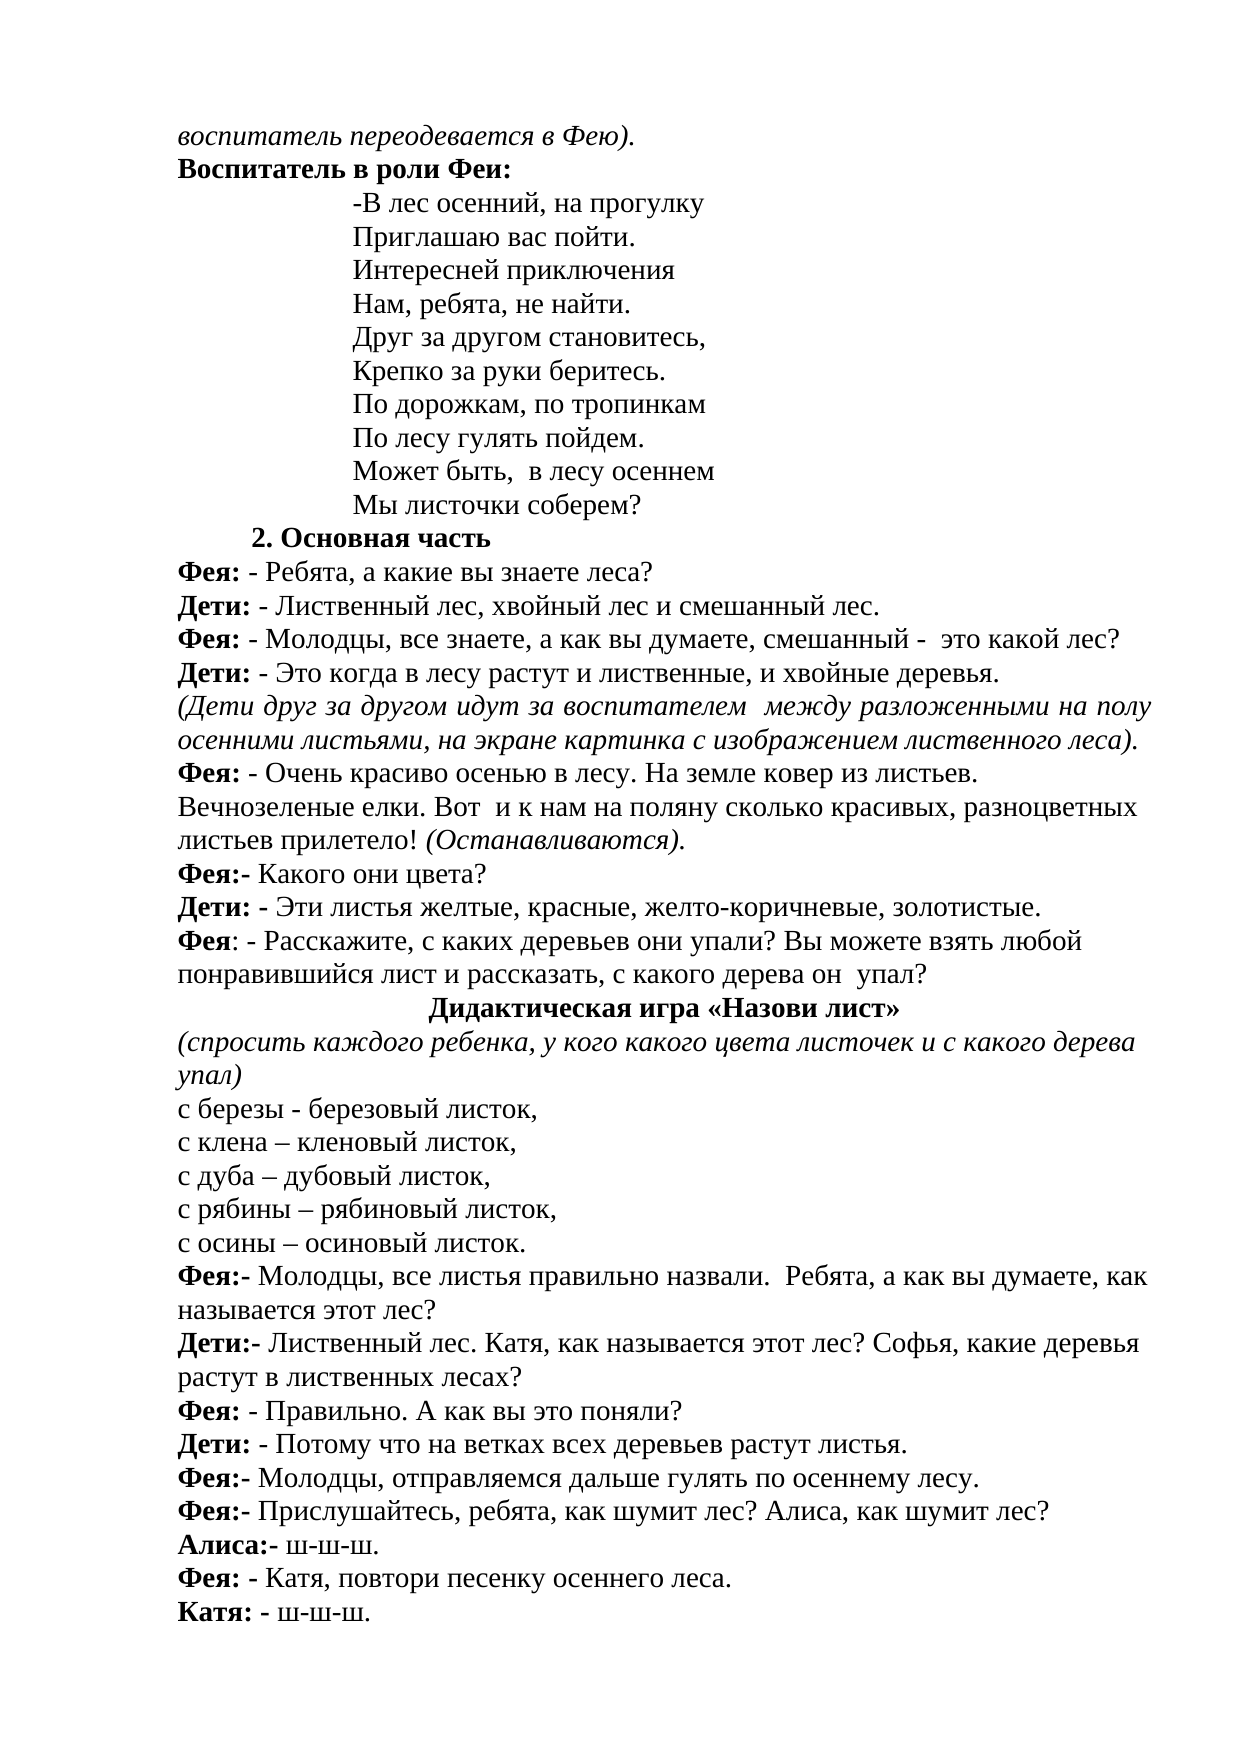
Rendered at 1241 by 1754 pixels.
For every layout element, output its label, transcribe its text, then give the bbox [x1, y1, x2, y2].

text Фея:- Прислушайтесь, ребята, как шумит лес? Алиса, как шумит лес? [177, 1493, 1152, 1527]
text Алиса:- ш-ш-ш. [177, 1527, 1152, 1560]
text Друг за другом становитесь, [177, 319, 1152, 353]
text с клена – кленовый листок, [177, 1124, 1152, 1158]
text Нам, ребята, не найти. [177, 286, 1152, 319]
text (спросить каждого ребенка, у кого какого цвета листочек и с какого дерева упал) [177, 1024, 1152, 1091]
text Фея:- Какого они цвета? [177, 856, 1152, 889]
text Приглашаю вас пойти. [177, 219, 1152, 252]
text Может быть, в лесу осеннем [177, 453, 1152, 487]
text По дорожкам, по тропинкам [177, 386, 1152, 420]
text Воспитатель в роли Феи: [177, 152, 1152, 185]
text Крепко за руки беритесь. [177, 353, 1152, 386]
text Фея: - Катя, повтори песенку осеннего леса. [177, 1560, 1152, 1594]
text Катя: - ш-ш-ш. [177, 1594, 1152, 1627]
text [177, 118, 1152, 152]
text Дидактическая игра «Назови лист» [177, 990, 1152, 1024]
text с дуба – дубовый листок, [177, 1158, 1152, 1191]
text -В лес осенний, на прогулку [177, 185, 1152, 219]
text Дети: - Потому что на ветках всех деревьев растут листья. [177, 1426, 1152, 1460]
text Фея: - Ребята, а какие вы знаете леса? [177, 554, 1152, 588]
text 2. Основная часть [177, 521, 1152, 554]
text Фея: - Молодцы, все знаете, а как вы думаете, смешанный - это какой лес? [177, 621, 1152, 655]
text Фея: - Расскажите, с каких деревьев они упали? Вы можете взять любой понравившийся лист и рассказать, с какого дерева он упал? [177, 923, 1152, 990]
text (Дети друг за другом идут за воспитателем между разложенными на полу осенними листьями, на экране картинка с изображением лиственного леса). [177, 688, 1152, 755]
text Интересней приключения [177, 252, 1152, 286]
text Дети: - Лиственный лес, хвойный лес и смешанный лес. [177, 588, 1152, 621]
text с осины – осиновый листок. [177, 1225, 1152, 1258]
text с рябины – рябиновый листок, [177, 1191, 1152, 1225]
text Фея: - Очень красиво осенью в лесу. На земле ковер из листьев. Вечнозеленые елки. Вот и к нам на поляну сколько красивых, разноцветных листьев прилетело! (Останавливаются). [177, 755, 1152, 856]
text Дети: - Это когда в лесу растут и лиственные, и хвойные деревья. [177, 655, 1152, 688]
text Фея:- Молодцы, все листья правильно назвали. Ребята, а как вы думаете, как называется этот лес? [177, 1258, 1152, 1326]
text Мы листочки соберем? [177, 487, 1152, 521]
text Фея:- Молодцы, отправляемся дальше гулять по осеннему лесу. [177, 1460, 1152, 1493]
text Дети:- Лиственный лес. Катя, как называется этот лес? Софья, какие деревья растут в лиственных лесах? [177, 1326, 1152, 1393]
text Фея: - Правильно. А как вы это поняли? [177, 1393, 1152, 1426]
text По лесу гулять пойдем. [177, 420, 1152, 453]
text с березы - березовый листок, [177, 1091, 1152, 1124]
text Дети: - Эти листья желтые, красные, желто-коричневые, золотистые. [177, 889, 1152, 923]
